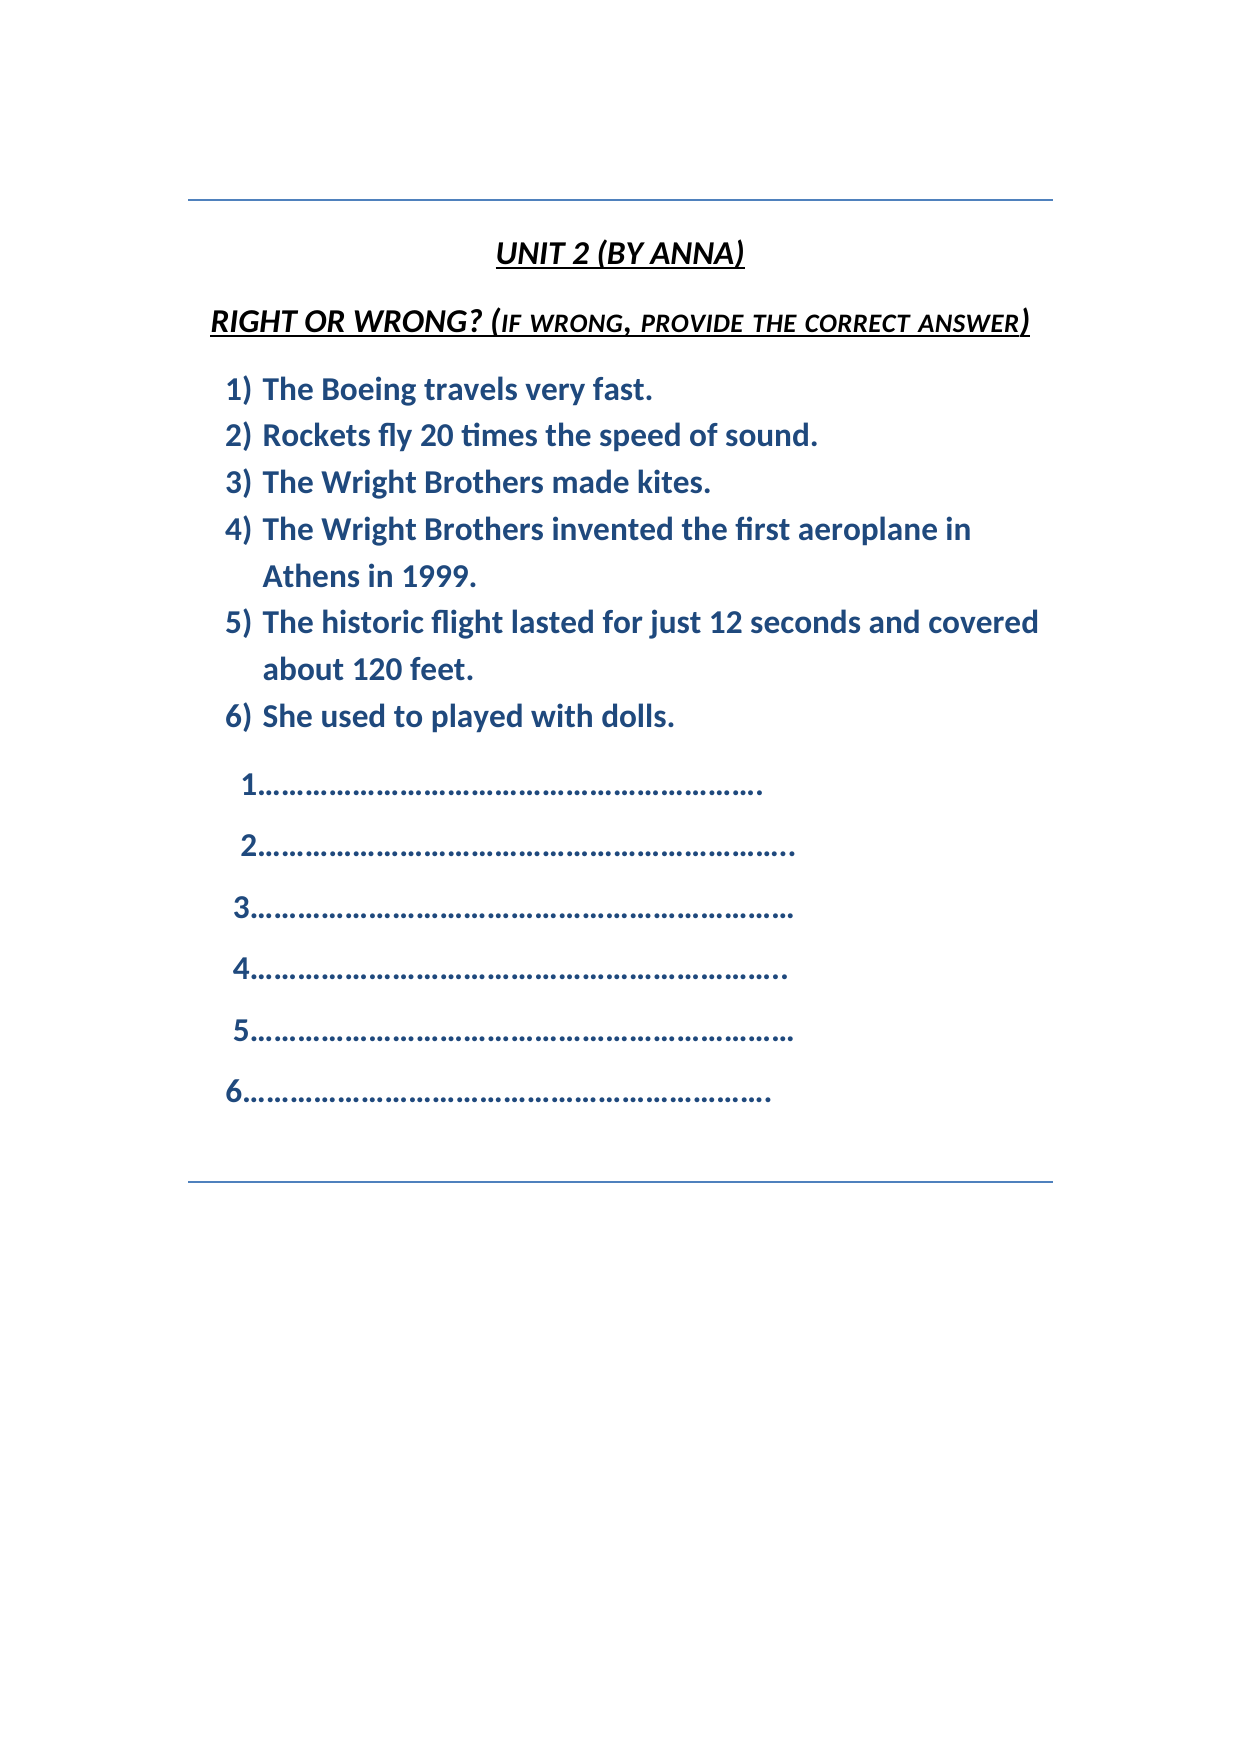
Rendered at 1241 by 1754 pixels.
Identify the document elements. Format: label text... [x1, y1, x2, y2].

list The Wright Brothers made kites. [225, 461, 1053, 502]
list Rockets fly 20 times the speed of sound. [225, 414, 1053, 455]
list The Wright Brothers invented the first aeroplane in Athens in 1999. [225, 508, 1053, 595]
text right or wrong? (if wrong, provide the correct answer) [187, 300, 1053, 341]
text 4………………………………………………………….. [187, 947, 1053, 988]
list She used to played with dolls. [225, 695, 1053, 736]
text 3…………………………………………………………… [187, 886, 1053, 926]
list The Boeing travels very fast. [225, 368, 1053, 408]
text 6…………………………………………………………. [187, 1070, 1053, 1111]
list The historic flight lasted for just 12 seconds and covered about 120 feet. [225, 601, 1053, 689]
text unit 2 (by aNNA) [187, 232, 1053, 273]
text 5…………………………………………………………… [187, 1009, 1053, 1049]
text 2………………………………………………………….. [187, 824, 1053, 865]
text 1………………………………………………………. [187, 763, 1053, 803]
